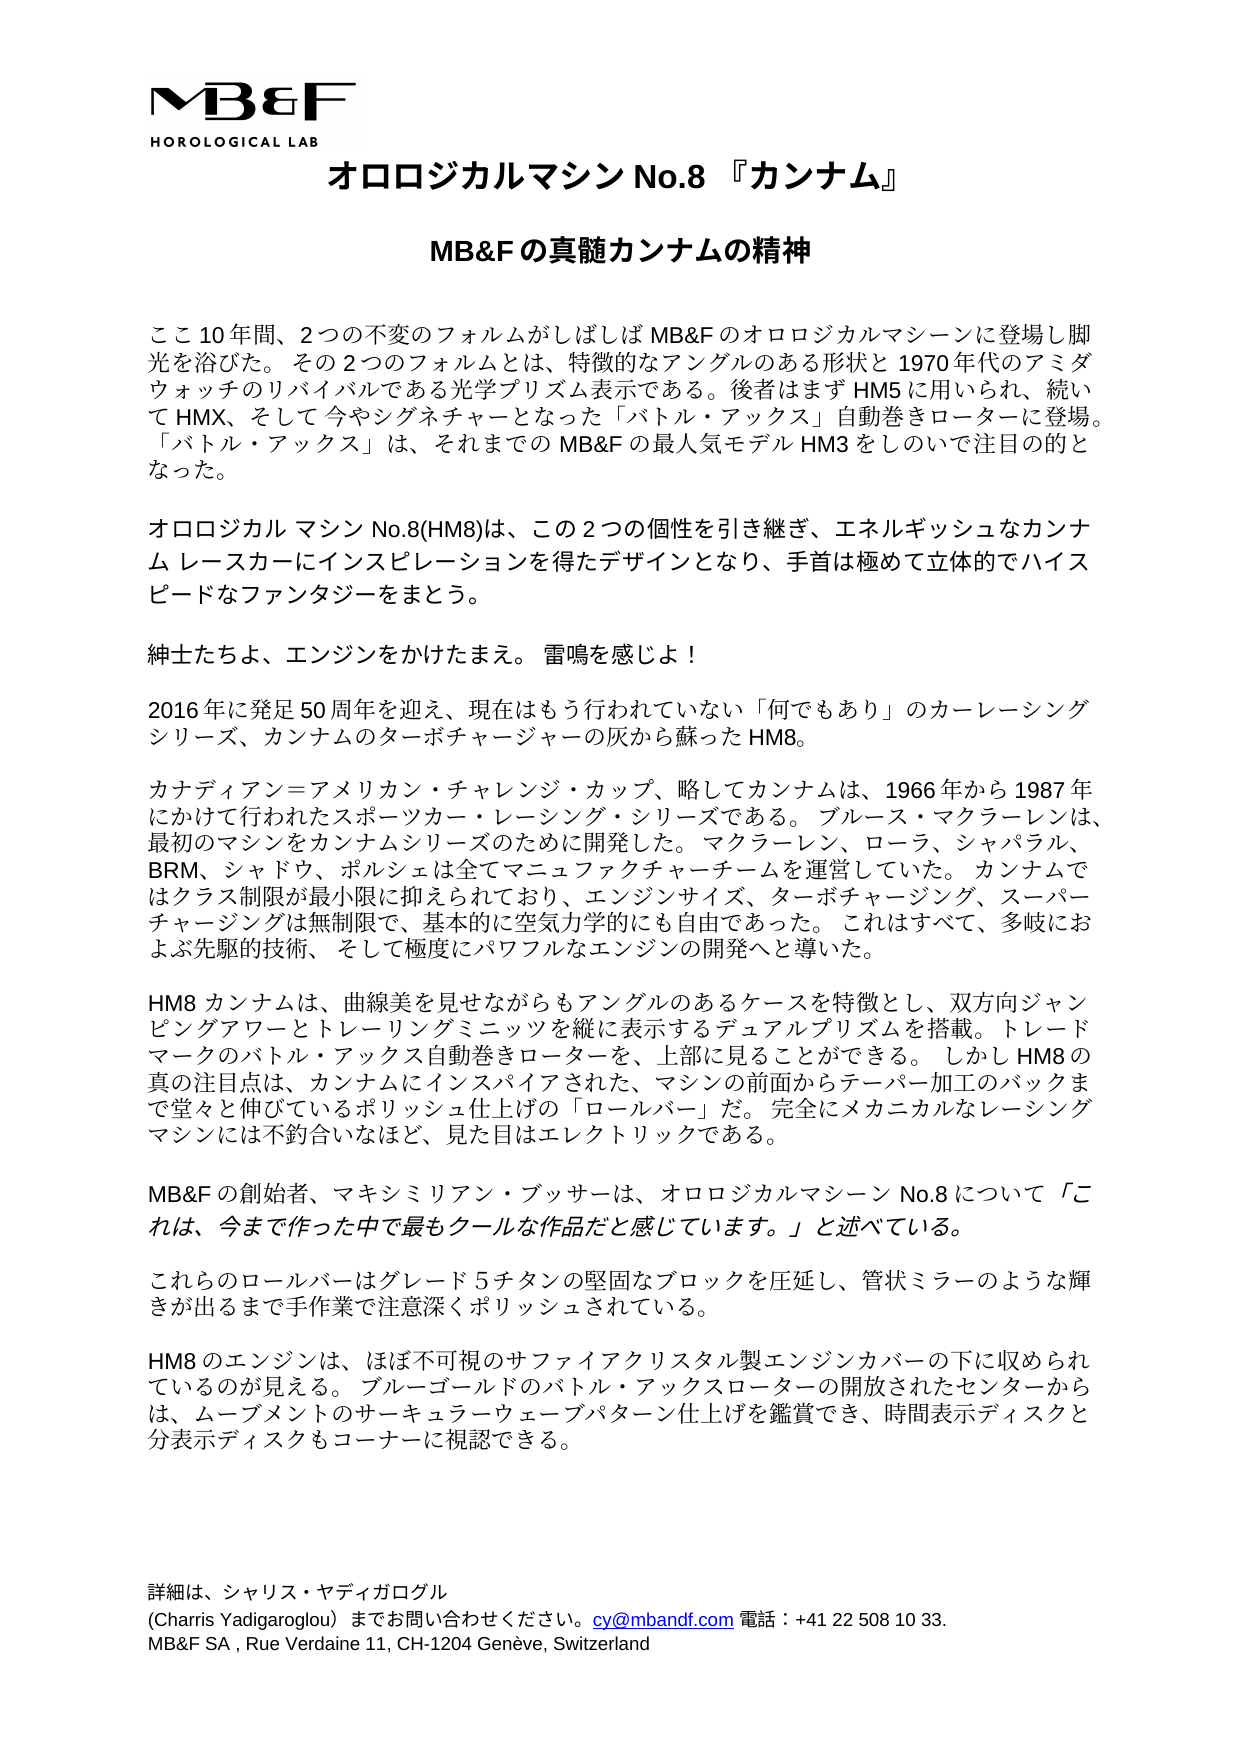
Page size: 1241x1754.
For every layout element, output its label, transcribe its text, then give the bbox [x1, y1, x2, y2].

picture [147, 73, 362, 151]
text 2016年に発足50周年を迎え、現在はもう行われていない「何でもあり」のカーレーシングシリーズ、カンナムのターボチャージャーの灰から蘇ったHM8。 [148, 697, 1093, 751]
text オロロジカル マシン No.8(HM8)は、この2つの個性を引き継ぎ、エネルギッシュなカンナム レースカーにインスピレーションを得たデザインとなり、手首は極めて立体的でハイスピードなファンタジーをまとう。 [148, 511, 1093, 611]
text HM8 カンナムは、曲線美を見せながらもアングルのあるケースを特徴とし、双方向ジャンピングアワーとトレーリングミニッツを縦に表示するデュアルプリズムを搭載。トレードマークのバトル・アックス自動巻きローターを、上部に見ることができる。 しかしHM8の真の注目点は、カンナムにインスパイアされた、マシンの前面からテーパー加工のバックまで堂々と伸びているポリッシュ仕上げの「ロールバー」だ。 完全にメカニカルなレーシングマシンには不釣合いなほど、見た目はエレクトリックである。 [148, 990, 1093, 1149]
text これらのロールバーはグレード５チタンの堅固なブロックを圧延し、管状ミラーのような輝きが出るまで手作業で注意深くポリッシュされている。 [148, 1269, 1093, 1321]
text HM8のエンジンは、ほぼ不可視のサファイアクリスタル製エンジンカバーの下に収められているのが見える。 ブルーゴールドのバトル・アックスローターの開放されたセンターからは、ムーブメントのサーキュラーウェーブパターン仕上げを鑑賞でき、時間表示ディスクと分表示ディスクもコーナーに視認できる。 [148, 1348, 1093, 1454]
text 紳士たちよ、エンジンをかけたまえ。 雷鳴を感じよ！ [148, 637, 1093, 670]
text MB&Fの創始者、マキシミリアン・ブッサーは、オロロジカルマシーン No.8について「これは、今まで作った中で最もクールな作品だと感じています。」と述べている。 [148, 1176, 1093, 1242]
text ここ10年間、2つの不変のフォルムがしばしばMB&Fのオロロジカルマシーンに登場し脚光を浴びた。 その2つのフォルムとは、特徴的なアングルのある形状と1970年代のアミダウォッチのリバイバルである光学プリズム表示である。後者はまずHM5に用いられ、続いてHMX、そして 今やシグネチャーとなった「バトル・アックス」自動巻きローターに登場。「バトル・アックス」は、それまでのMB&Fの最人気モデルHM3をしのいで注目の的となった。 [148, 322, 1093, 484]
text カナディアン＝アメリカン・チャレンジ・カップ、略してカンナムは、1966年から1987年にかけて行われたスポーツカー・レーシング・シリーズである。 ブルース・マクラーレンは、最初のマシンをカンナムシリーズのために開発した。 マクラーレン、ローラ、シャパラル、BRM、シャドウ、ポルシェは全てマニュファクチャーチームを運営していた。 カンナムではクラス制限が最小限に抑えられており、エンジンサイズ、ターボチャージング、スーパーチャージングは無制限で、基本的に空気力学的にも自由であった。 これはすべて、多岐におよぶ先駆的技術、 そして極度にパワフルなエンジンの開発へと導いた。 [148, 777, 1093, 963]
text オロロジカルマシン No.8 『カンナム』 [148, 150, 1093, 198]
text MB&Fの真髄カンナムの精神 [148, 227, 1093, 269]
